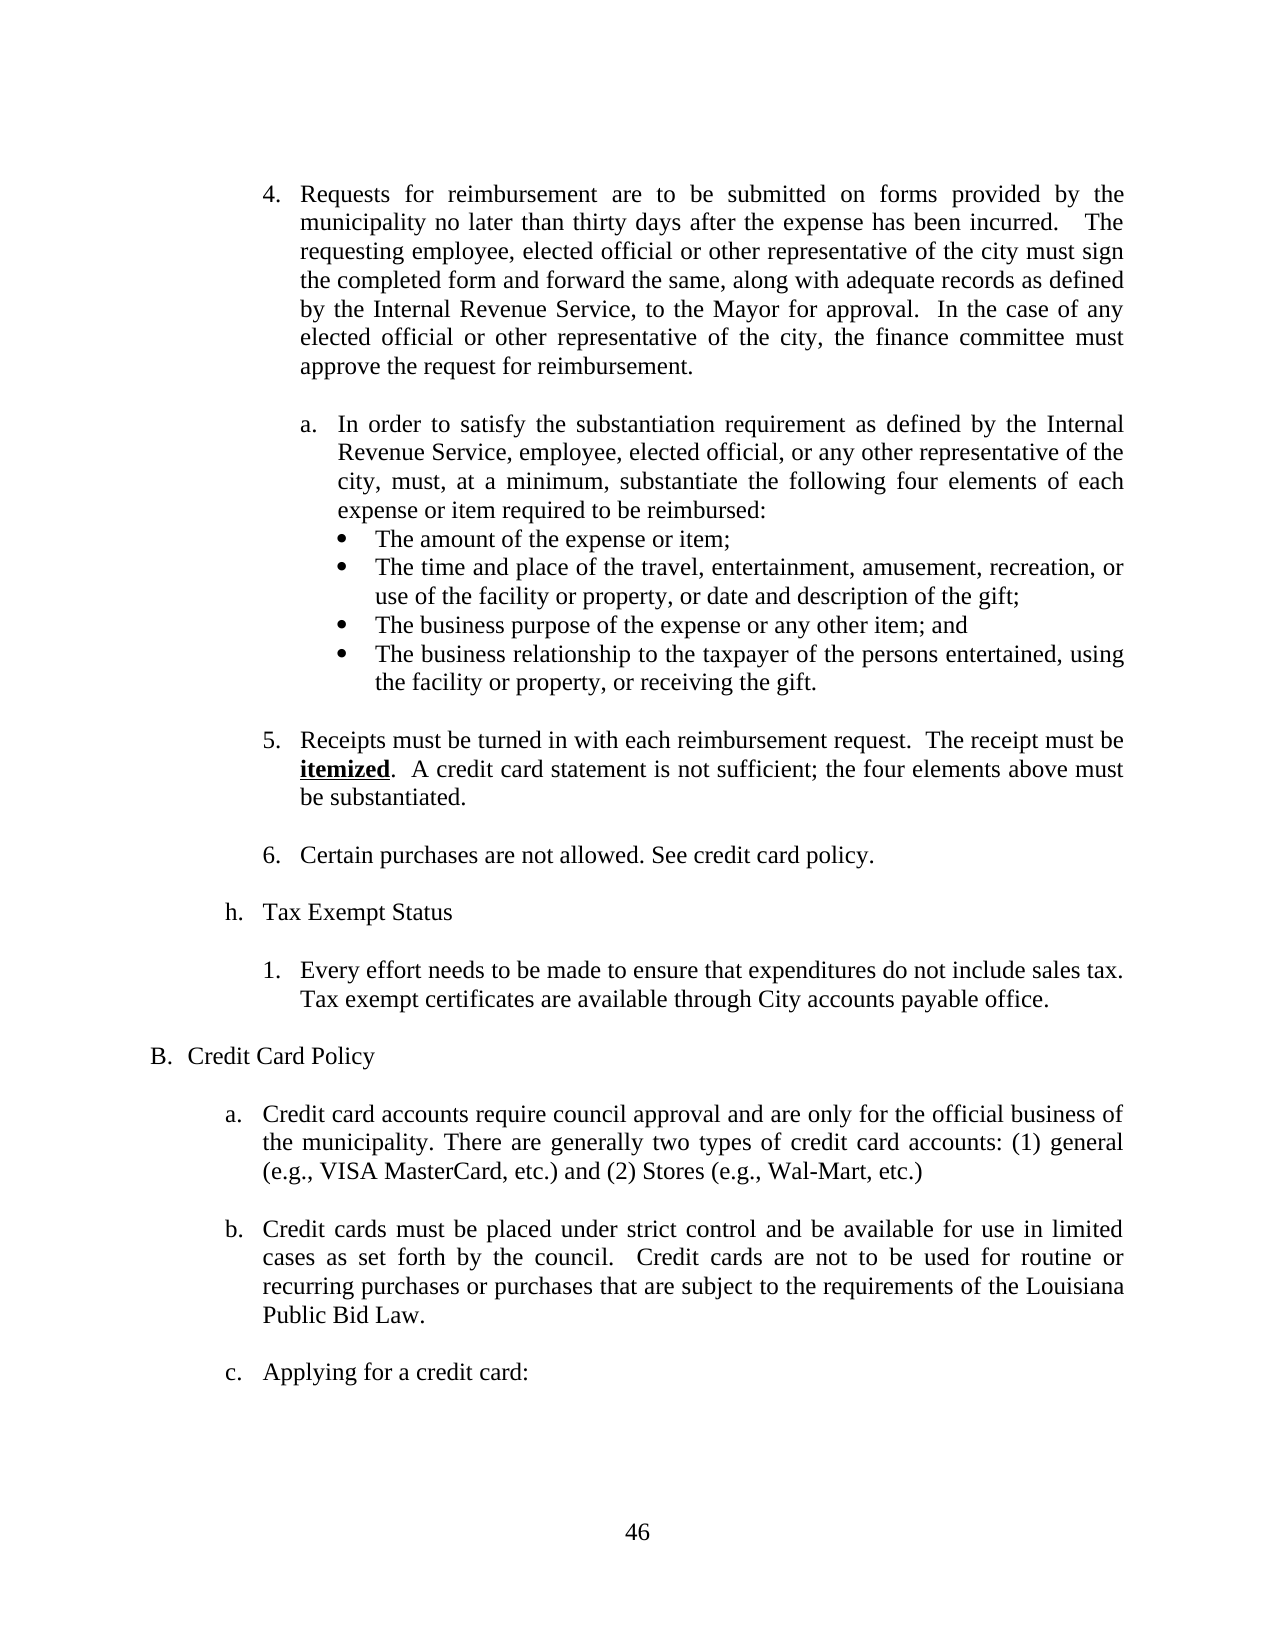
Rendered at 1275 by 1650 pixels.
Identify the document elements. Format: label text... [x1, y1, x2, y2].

list Requests for reimbursement are to be submitted on forms provided by the municipality no later than thirty days after the expense has been incurred. The requesting employee, elected official or other representative of the city must sign the completed form and forward the same, along with adequate records as defined by the Internal Revenue Service, to the Mayor for approval. In the case of any elected official or other representative of the city, the finance committee must approve the request for reimbursement. [262, 179, 1125, 380]
list Receipts must be turned in with each reimbursement request. The receipt must be itemized. A credit card statement is not sufficient; the four elements above must be substantiated. [262, 725, 1125, 811]
list In order to satisfy the substantiation requirement as defined by the Internal Revenue Service, employee, elected official, or any other representative of the city, must, at a minimum, substantiate the following four elements of each expense or item required to be reimbursed: [300, 409, 1125, 524]
list Credit Card Policy [150, 1041, 1125, 1070]
text 1. Every effort needs to be made to ensure that expenditures do not include sales tax. Tax exempt certificates are available through City accounts payable office. [262, 955, 1125, 1012]
list Applying for a credit card: [225, 1357, 1125, 1386]
list The time and place of the travel, entertainment, amusement, recreation, or use of the facility or property, or date and description of the gift; [337, 552, 1125, 610]
list Credit card accounts require council approval and are only for the official business of the municipality. There are generally two types of credit card accounts: (1) general (e.g., VISA MasterCard, etc.) and (2) Stores (e.g., Wal-Mart, etc.) [225, 1099, 1125, 1185]
list The business relationship to the taxpayer of the persons entertained, using the facility or property, or receiving the gift. [337, 639, 1125, 696]
list Tax Exempt Status [225, 897, 1125, 926]
list Credit cards must be placed under strict control and be available for use in limited cases as set forth by the council. Credit cards are not to be used for routine or recurring purchases or purchases that are subject to the requirements of the Louisiana Public Bid Law. [225, 1214, 1125, 1329]
list The amount of the expense or item; [337, 524, 1125, 552]
list Certain purchases are not allowed. See credit card policy. [262, 840, 1125, 869]
list The business purpose of the expense or any other item; and [337, 610, 1125, 639]
